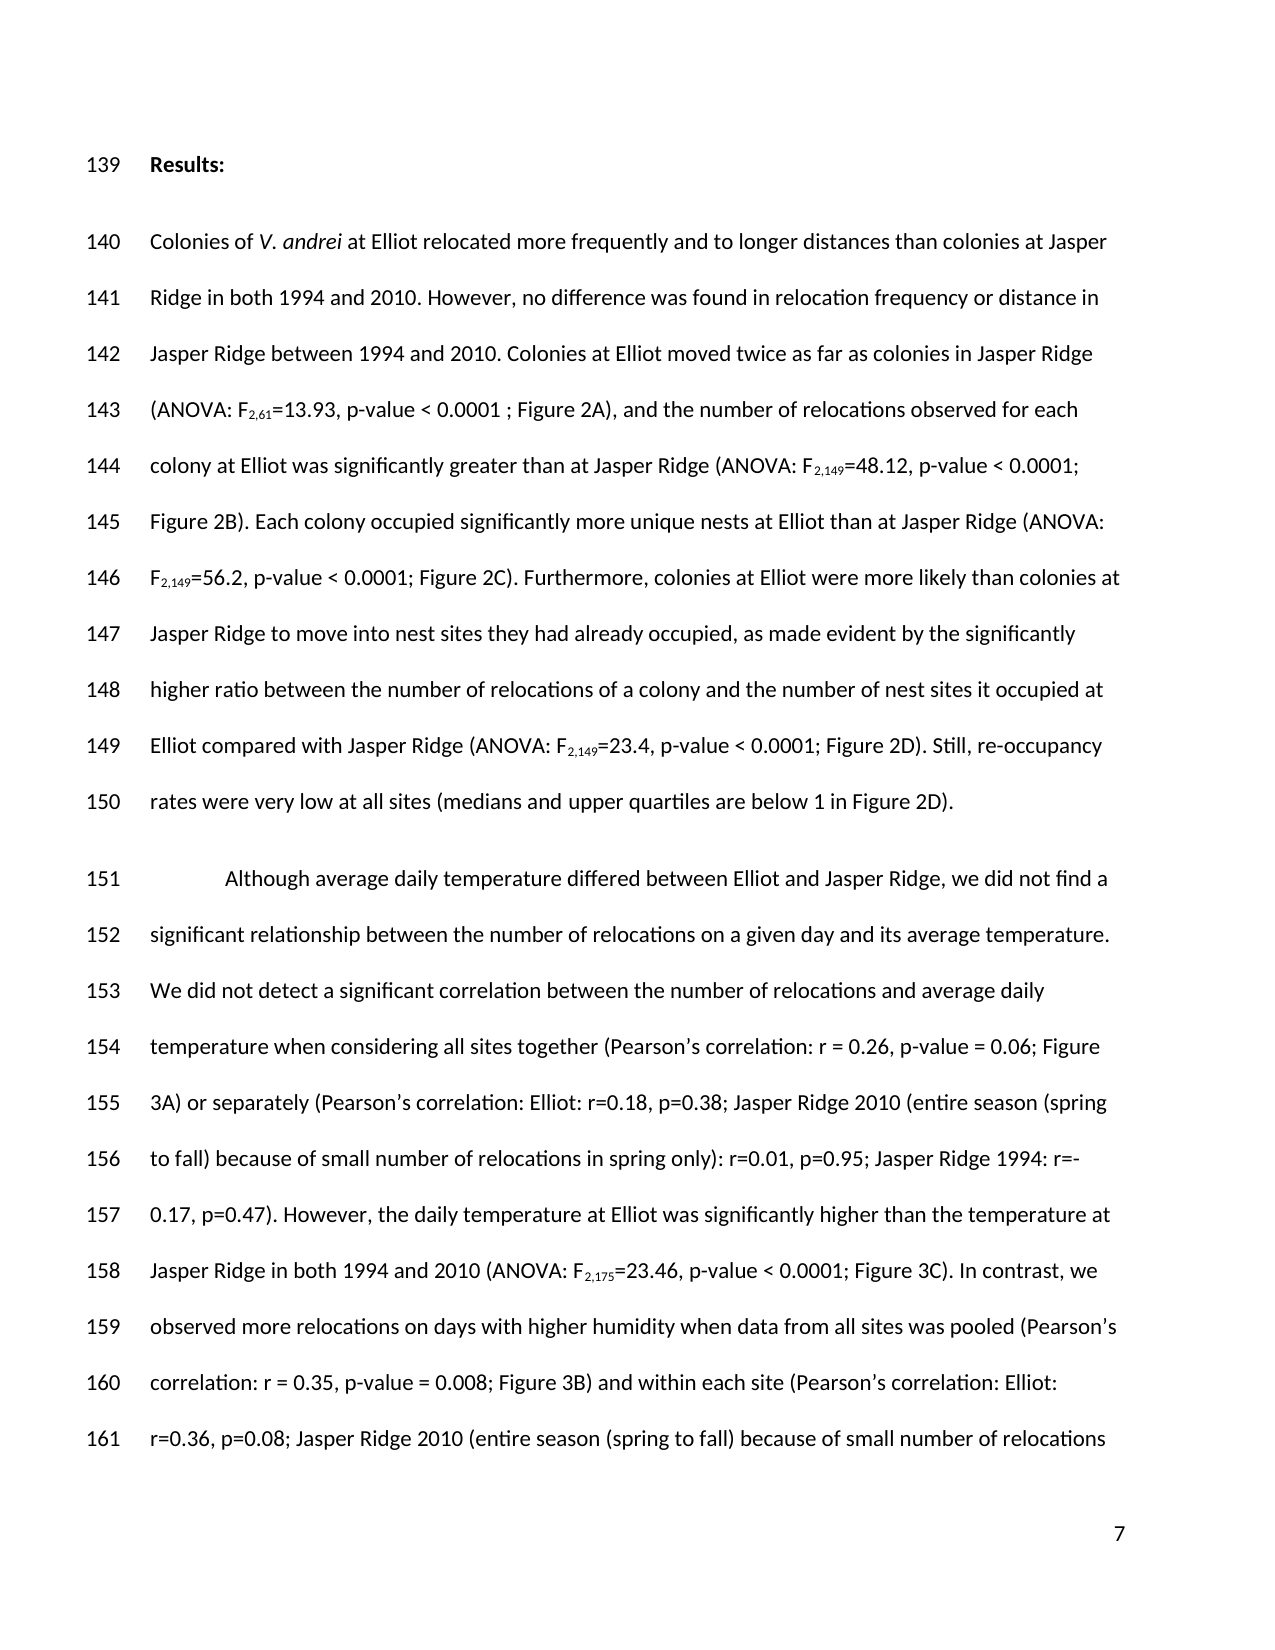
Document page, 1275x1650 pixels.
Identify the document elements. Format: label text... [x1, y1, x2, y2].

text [150, 864, 1125, 1453]
text Colonies of V. andrei at Elliot relocated more frequently and to longer distances than colonies at Jasper Ridge in both 1994 and 2010. However, no difference was found in relocation frequency or distance in Jasper Ridge between 1994 and 2010. Colonies at Elliot moved twice as far as colonies in Jasper Ridge (ANOVA: F2,61=13.93, p-value < 0.0001 ; Figure 2A), and the number of relocations observed for each colony at Elliot was significantly greater than at Jasper Ridge (ANOVA: F2,149=48.12, p-value < 0.0001; Figure 2B). Each colony occupied significantly more unique nests at Elliot than at Jasper Ridge (ANOVA: F2,149=56.2, p-value < 0.0001; Figure 2C). Furthermore, colonies at Elliot were more likely than colonies at Jasper Ridge to move into nest sites they had already occupied, as made evident by the significantly higher ratio between the number of relocations of a colony and the number of nest sites it occupied at Elliot compared with Jasper Ridge (ANOVA: F2,149=23.4, p-value < 0.0001; Figure 2D). Still, re-occupancy rates were very low at all sites (medians and upper quartiles are below 1 in Figure 2D). [150, 227, 1125, 815]
text Results: [150, 150, 1125, 178]
